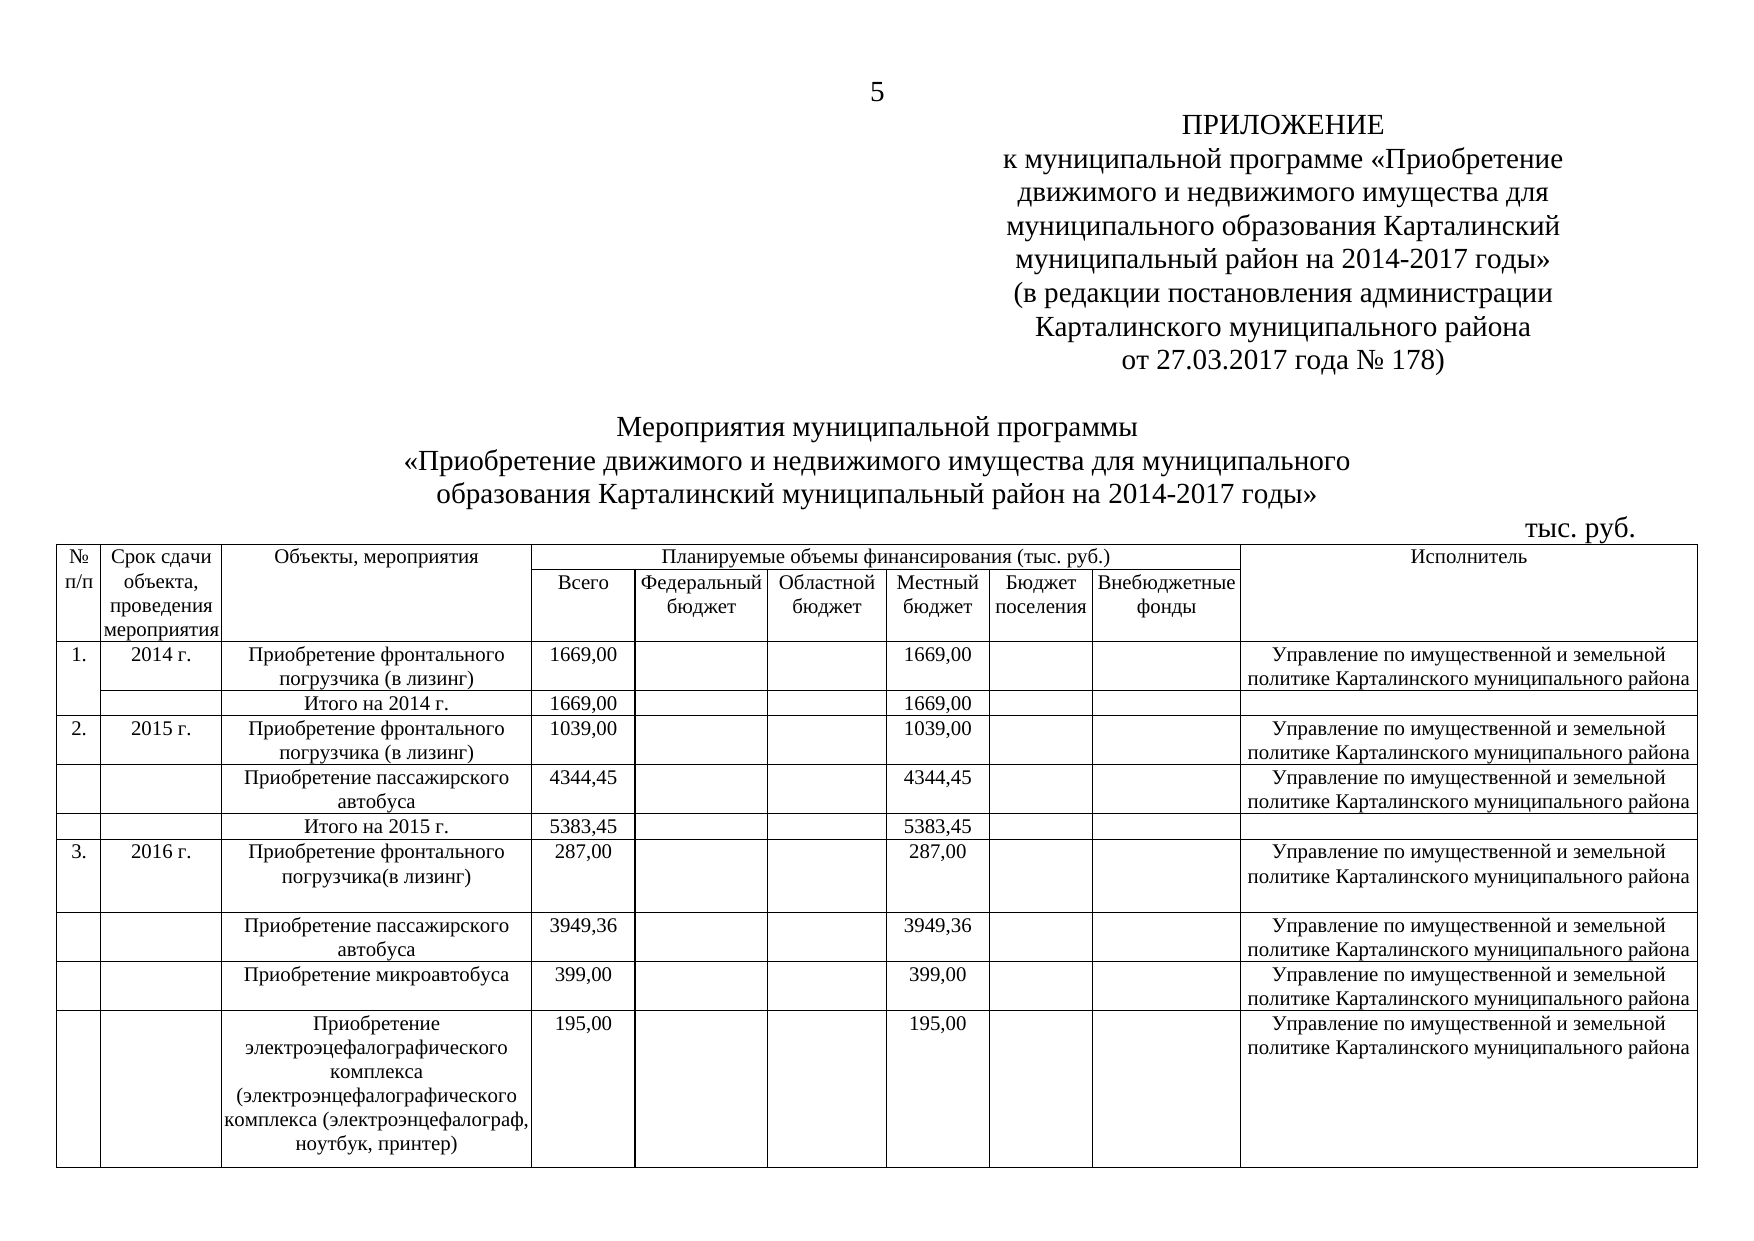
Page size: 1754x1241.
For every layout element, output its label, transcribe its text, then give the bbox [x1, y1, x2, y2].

table_cell Областной бюджет [768, 570, 886, 641]
text ПРИЛОЖЕНИЕ [930, 107, 1636, 141]
table_cell 1039,00 [532, 716, 634, 764]
table_cell Приобретение электроэцефалографического комплекса (электроэнцефалографического комплекса (электроэнцефалограф, ноутбук, принтер) [222, 1011, 531, 1167]
table_cell [768, 913, 886, 961]
text (в редакции постановления администрации [930, 275, 1636, 309]
table_cell 287,00 [887, 840, 989, 912]
table_cell 1669,00 [532, 691, 634, 715]
table_cell [57, 765, 100, 813]
table_cell [101, 913, 221, 961]
table_cell [768, 691, 886, 715]
table_cell [768, 1011, 886, 1167]
table_cell [1093, 814, 1240, 838]
table_cell Приобретение микроавтобуса [222, 962, 531, 1010]
table_cell 399,00 [532, 962, 634, 1010]
table_cell [768, 716, 886, 764]
table_cell [1241, 814, 1697, 838]
table_cell Внебюджетные фонды [1093, 570, 1240, 641]
table_cell 1039,00 [887, 716, 989, 764]
table_cell [636, 716, 767, 764]
text от 27.03.2017 года № 178) [930, 342, 1636, 376]
table_cell [1093, 716, 1240, 764]
table_header Срок сдачи объекта, проведения мероприятия [101, 545, 221, 641]
table_cell [990, 840, 1092, 912]
table_cell Управление по имущественной и земельной политике Карталинского муниципального района [1241, 642, 1697, 690]
table_cell [990, 765, 1092, 813]
table_cell [990, 716, 1092, 764]
table_cell 3. [57, 840, 100, 912]
table_cell [1093, 840, 1240, 912]
table_cell [101, 962, 221, 1010]
table_cell [101, 691, 221, 715]
table_cell [768, 642, 886, 690]
table_cell [636, 840, 767, 912]
table_cell [768, 765, 886, 813]
table_cell [1241, 691, 1697, 715]
table_cell Управление по имущественной и земельной политике Карталинского муниципального района [1241, 962, 1697, 1010]
table_cell 1669,00 [887, 691, 989, 715]
table_header Исполнитель [1241, 545, 1697, 641]
table_cell [768, 840, 886, 912]
table_cell [57, 913, 100, 961]
table_cell 5383,45 [887, 814, 989, 838]
table_cell [1093, 691, 1240, 715]
table_cell [101, 814, 221, 838]
table_cell [636, 962, 767, 1010]
table_cell [990, 1011, 1092, 1167]
table_cell [636, 1011, 767, 1167]
table_cell Приобретение фронтального погрузчика (в лизинг) [222, 642, 531, 690]
table_cell 1669,00 [532, 642, 634, 690]
table_cell [101, 1011, 221, 1167]
table_cell [1093, 962, 1240, 1010]
table_cell Всего [532, 570, 634, 641]
table_cell [990, 913, 1092, 961]
table_cell 1669,00 [887, 642, 989, 690]
table_header № п/п [57, 545, 100, 641]
table_cell [636, 642, 767, 690]
text Карталинского муниципального района [930, 309, 1636, 342]
table_cell 5383,45 [532, 814, 634, 838]
table_cell [57, 814, 100, 838]
table_cell [636, 814, 767, 838]
text «Приобретение движимого и недвижимого имущества для муниципального [118, 443, 1636, 476]
table_cell 195,00 [887, 1011, 989, 1167]
table_cell 287,00 [532, 840, 634, 912]
table_cell 2. [57, 716, 100, 764]
table_cell [636, 913, 767, 961]
table_cell [57, 1011, 100, 1167]
table_cell [101, 765, 221, 813]
table_cell [1093, 913, 1240, 961]
table_header Планируемые объемы финансирования (тыс. руб.) [532, 545, 1240, 568]
table_cell 2016 г. [101, 840, 221, 912]
table_cell [1093, 765, 1240, 813]
table_cell [990, 642, 1092, 690]
table_cell [990, 962, 1092, 1010]
table_cell 4344,45 [532, 765, 634, 813]
table_cell 2015 г. [101, 716, 221, 764]
table_cell Управление по имущественной и земельной политике Карталинского муниципального района [1241, 716, 1697, 764]
table_cell [57, 962, 100, 1010]
table_cell Приобретение пассажирского автобуса [222, 765, 531, 813]
table_cell [768, 962, 886, 1010]
table_cell [990, 691, 1092, 715]
table_cell 4344,45 [887, 765, 989, 813]
table_cell Бюджет поселения [990, 570, 1092, 641]
table_cell [636, 691, 767, 715]
table_cell [768, 814, 886, 838]
table_cell Итого на 2014 г. [222, 691, 531, 715]
table_cell 195,00 [532, 1011, 634, 1167]
text тыс. руб. [118, 510, 1636, 543]
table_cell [1241, 1011, 1697, 1167]
text образования Карталинский муниципальный район на 2014-2017 годы» [118, 476, 1636, 510]
text Мероприятия муниципальной программы [118, 409, 1636, 443]
table_cell Управление по имущественной и земельной политике Карталинского муниципального района [1241, 913, 1697, 961]
table_cell [636, 765, 767, 813]
table_cell Итого на 2015 г. [222, 814, 531, 838]
table_cell [1093, 1011, 1240, 1167]
table_cell Приобретение пассажирского автобуса [222, 913, 531, 961]
table_cell Приобретение фронтального погрузчика(в лизинг) [222, 840, 531, 912]
table_cell Управление по имущественной и земельной политике Карталинского муниципального района [1241, 765, 1697, 813]
table_cell 3949,36 [887, 913, 989, 961]
table_cell 399,00 [887, 962, 989, 1010]
table_cell Управление по имущественной и земельной политике Карталинского муниципального района [1241, 840, 1697, 912]
text к муниципальной программе «Приобретение движимого и недвижимого имущества для муниципального образования Карталинский муниципальный район на 2014-2017 годы» [930, 141, 1636, 275]
table_cell 1. [57, 642, 100, 715]
table_cell [1093, 642, 1240, 690]
table_cell 3949,36 [532, 913, 634, 961]
table_header Объекты, мероприятия [222, 545, 531, 641]
table_cell Приобретение фронтального погрузчика (в лизинг) [222, 716, 531, 764]
table_cell 2014 г. [101, 642, 221, 690]
table_cell [990, 814, 1092, 838]
table_cell Федеральный бюджет [636, 570, 767, 641]
table_cell Местный бюджет [887, 570, 989, 641]
